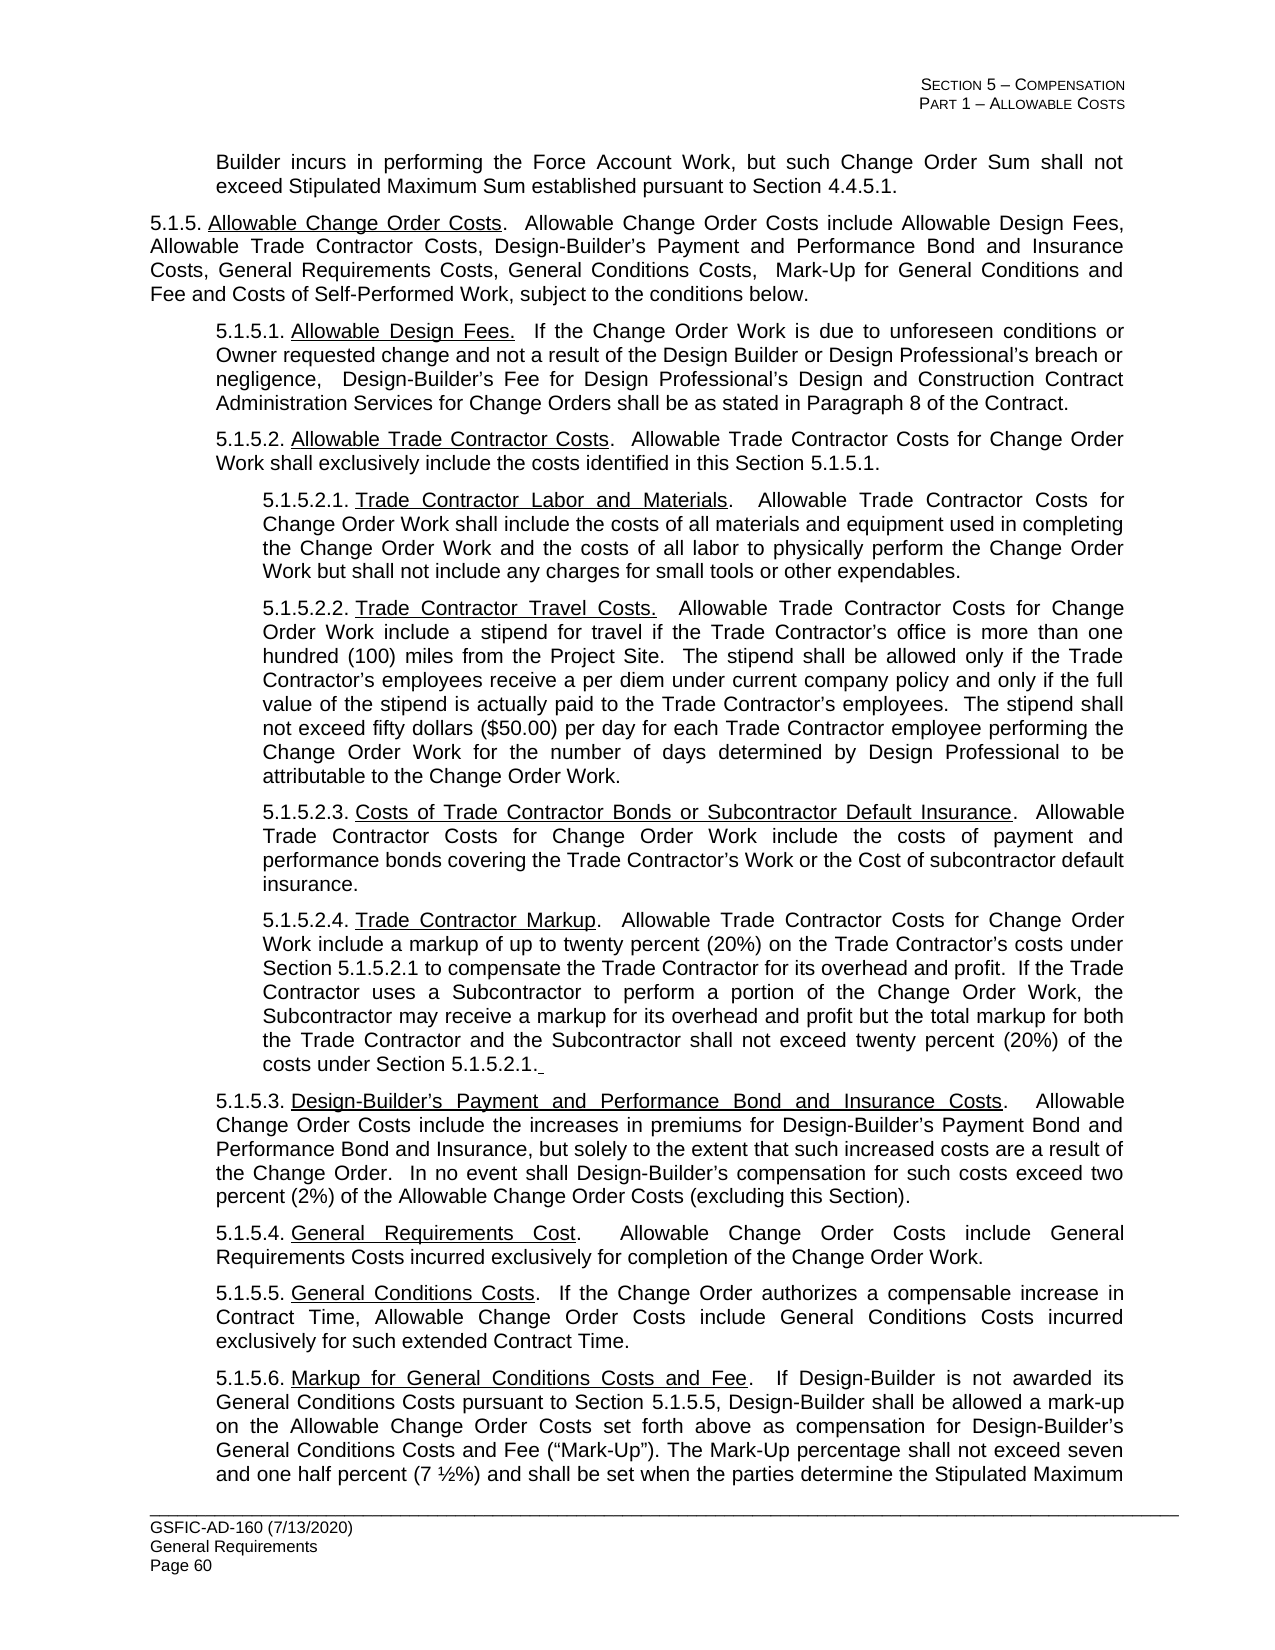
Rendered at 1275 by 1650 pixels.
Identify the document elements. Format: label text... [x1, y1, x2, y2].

subtitle Trade Contractor Travel Costs. Allowable Trade Contractor Costs for Change Order Work include a stipend for travel if the Trade Contractor’s office is more than one hundred (100) miles from the Project Site. The stipend shall be allowed only if the Trade Contractor’s employees receive a per diem under current company policy and only if the full value of the stipend is actually paid to the Trade Contractor’s employees. The stipend shall not exceed fifty dollars ($50.00) per day for each Trade Contractor employee performing the Change Order Work for the number of days determined by Design Professional to be attributable to the Change Order Work. [262, 596, 1125, 787]
subtitle General Requirements Cost. Allowable Change Order Costs include General Requirements Costs incurred exclusively for completion of the Change Order Work. [216, 1221, 1125, 1269]
subtitle Costs of Trade Contractor Bonds or Subcontractor Default Insurance. Allowable Trade Contractor Costs for Change Order Work include the costs of payment and performance bonds covering the Trade Contractor’s Work or the Cost of subcontractor default insurance. [262, 800, 1125, 896]
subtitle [216, 150, 1125, 198]
subtitle General Conditions Costs. If the Change Order authorizes a compensable increase in Contract Time, Allowable Change Order Costs include General Conditions Costs incurred exclusively for such extended Contract Time. [216, 1281, 1125, 1353]
subtitle Trade Contractor Markup. Allowable Trade Contractor Costs for Change Order Work include a markup of up to twenty percent (20%) on the Trade Contractor’s costs under Section 5.1.5.2.1 to compensate the Trade Contractor for its overhead and profit. If the Trade Contractor uses a Subcontractor to perform a portion of the Change Order Work, the Subcontractor may receive a markup for its overhead and profit but the total markup for both the Trade Contractor and the Subcontractor shall not exceed twenty percent (20%) of the costs under Section 5.1.5.2.1. [262, 908, 1125, 1076]
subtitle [216, 1366, 1125, 1485]
subtitle Allowable Design Fees. If the Change Order Work is due to unforeseen conditions or Owner requested change and not a result of the Design Builder or Design Professional’s breach or negligence, Design-Builder’s Fee for Design Professional’s Design and Construction Contract Administration Services for Change Orders shall be as stated in Paragraph 8 of the Contract. [216, 319, 1125, 414]
subtitle Design-Builder’s Payment and Performance Bond and Insurance Costs. Allowable Change Order Costs include the increases in premiums for Design-Builder’s Payment Bond and Performance Bond and Insurance, but solely to the extent that such increased costs are a result of the Change Order. In no event shall Design-Builder’s compensation for such costs exceed two percent (2%) of the Allowable Change Order Costs (excluding this Section). [216, 1088, 1125, 1208]
subtitle Trade Contractor Labor and Materials. Allowable Trade Contractor Costs for Change Order Work shall include the costs of all materials and equipment used in completing the Change Order Work and the costs of all labor to physically perform the Change Order Work but shall not include any charges for small tools or other expendables. [262, 487, 1125, 583]
subtitle Allowable Change Order Costs. Allowable Change Order Costs include Allowable Design Fees, Allowable Trade Contractor Costs, Design-Builder’s Payment and Performance Bond and Insurance Costs, General Requirements Costs, General Conditions Costs, Mark-Up for General Conditions and Fee and Costs of Self-Performed Work, subject to the conditions below. [150, 210, 1125, 306]
subtitle Allowable Trade Contractor Costs. Allowable Trade Contractor Costs for Change Order Work shall exclusively include the costs identified in this Section 5.1.5.1. [216, 427, 1125, 475]
